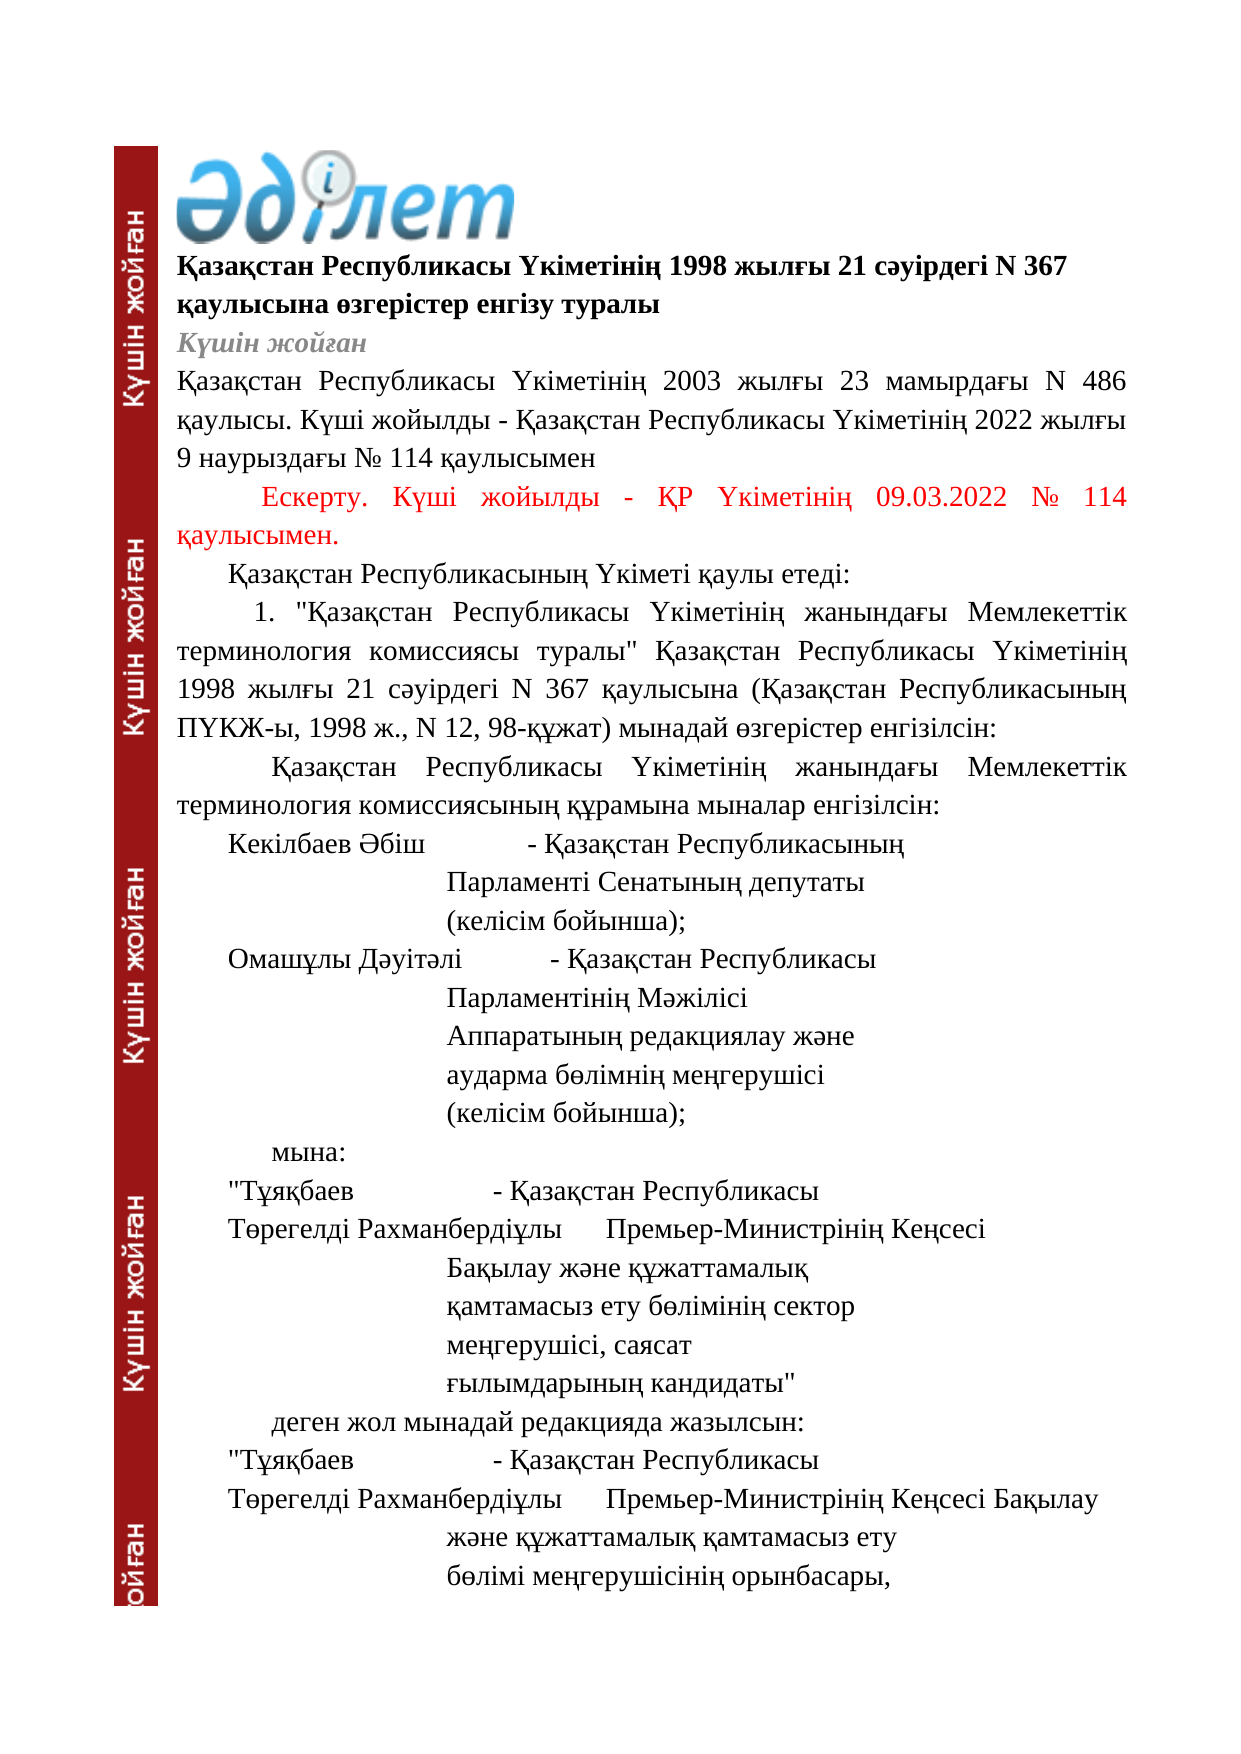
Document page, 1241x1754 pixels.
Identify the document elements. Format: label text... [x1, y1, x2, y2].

text Парламенті Сенатының депутаты [112, 864, 1128, 898]
text Ескерту. Күші жойылды - ҚР Үкіметінің 09.03.2022 № 114 қаулысымен. [112, 479, 1128, 551]
text 1. "Қазақстан Республикасы Үкіметінің жанындағы Мемлекеттік терминология комиссиясы туралы" Қазақстан Республикасы Үкіметінің 1998 жылғы 21 сәуірдегі N 367 қаулысына (Қазақстан Республикасының ПҮКЖ-ы, 1998 ж., N 12, 98-құжат) мынадай өзгерістер енгізілсін: [112, 594, 1128, 744]
text Кекілбаев Әбіш - Қазақстан Республикасының [112, 826, 1128, 859]
text (келісім бойынша); [112, 903, 1128, 936]
picture [114, 1206, 158, 1211]
picture [114, 936, 158, 941]
picture [114, 1052, 158, 1057]
picture [114, 1322, 158, 1327]
picture [114, 1129, 158, 1134]
picture [114, 898, 158, 903]
text Қазақстан Республикасы Үкіметінің 1998 жылғы 21 сәуірдегі N 367 қаулысына өзгерістер енгізу туралы [112, 248, 1128, 320]
text Қазақстан Республикасы Үкіметінің 2003 жылғы 23 мамырдағы N 486 қаулысы. Күші жойылды - Қазақстан Республикасы Үкіметінің 2022 жылғы 9 наурыздағы № 114 қаулысымен [112, 363, 1128, 474]
picture [114, 146, 158, 248]
picture [176, 150, 515, 244]
text бөлімі меңгерушісінің орынбасары, [112, 1558, 1128, 1592]
picture [114, 821, 158, 826]
picture [114, 1245, 158, 1250]
picture [114, 1476, 158, 1481]
picture [114, 358, 158, 363]
picture [114, 1399, 158, 1404]
picture [114, 1553, 158, 1558]
picture [114, 474, 158, 479]
picture [114, 859, 158, 864]
text Омашұлы Дәуітәлі - Қазақстан Республикасы [112, 941, 1128, 975]
picture [114, 1514, 158, 1519]
text Парламентінің Мәжілісі [112, 980, 1128, 1013]
text деген жол мынадай редакцияда жазылсын: [112, 1404, 1128, 1437]
picture [114, 975, 158, 980]
text Бақылау және құжаттамалық [112, 1250, 1128, 1283]
picture [114, 744, 158, 749]
text ғылымдарының кандидаты" [112, 1365, 1128, 1399]
text Төрегелді Рахманбердіұлы Премьер-Министрінің Кеңсесі Бақылау [112, 1481, 1128, 1514]
picture [114, 589, 158, 594]
text қамтамасыз ету бөлімінің сектор [112, 1288, 1128, 1322]
text мына: [112, 1134, 1128, 1168]
text Аппаратының редакциялау және [112, 1018, 1128, 1052]
text (келісім бойынша); [112, 1096, 1128, 1129]
picture [114, 1091, 158, 1096]
picture [114, 1592, 158, 1606]
picture [114, 1437, 158, 1442]
text "Тұяқбаев - Қазақстан Республикасы [112, 1173, 1128, 1206]
text Қазақстан Республикасы Үкіметінің жанындағы Мемлекеттік терминология комиссиясының құрамына мыналар енгізілсін: [112, 749, 1128, 821]
picture [114, 1283, 158, 1288]
text және құжаттамалық қамтамасыз ету [112, 1519, 1128, 1553]
picture [114, 1360, 158, 1365]
picture [114, 1013, 158, 1018]
text Күшін жойған [112, 325, 1128, 358]
text Төрегелді Рахманбердіұлы Премьер-Министрінің Кеңсесі [112, 1211, 1128, 1245]
text аударма бөлімнің меңгерушісі [112, 1057, 1128, 1091]
picture [114, 551, 158, 556]
text "Тұяқбаев - Қазақстан Республикасы [112, 1442, 1128, 1476]
text меңгерушісі, саясат [112, 1327, 1128, 1360]
text Қазақстан Республикасының Үкіметі қаулы етеді: [112, 556, 1128, 589]
picture [114, 1168, 158, 1173]
picture [114, 320, 158, 325]
